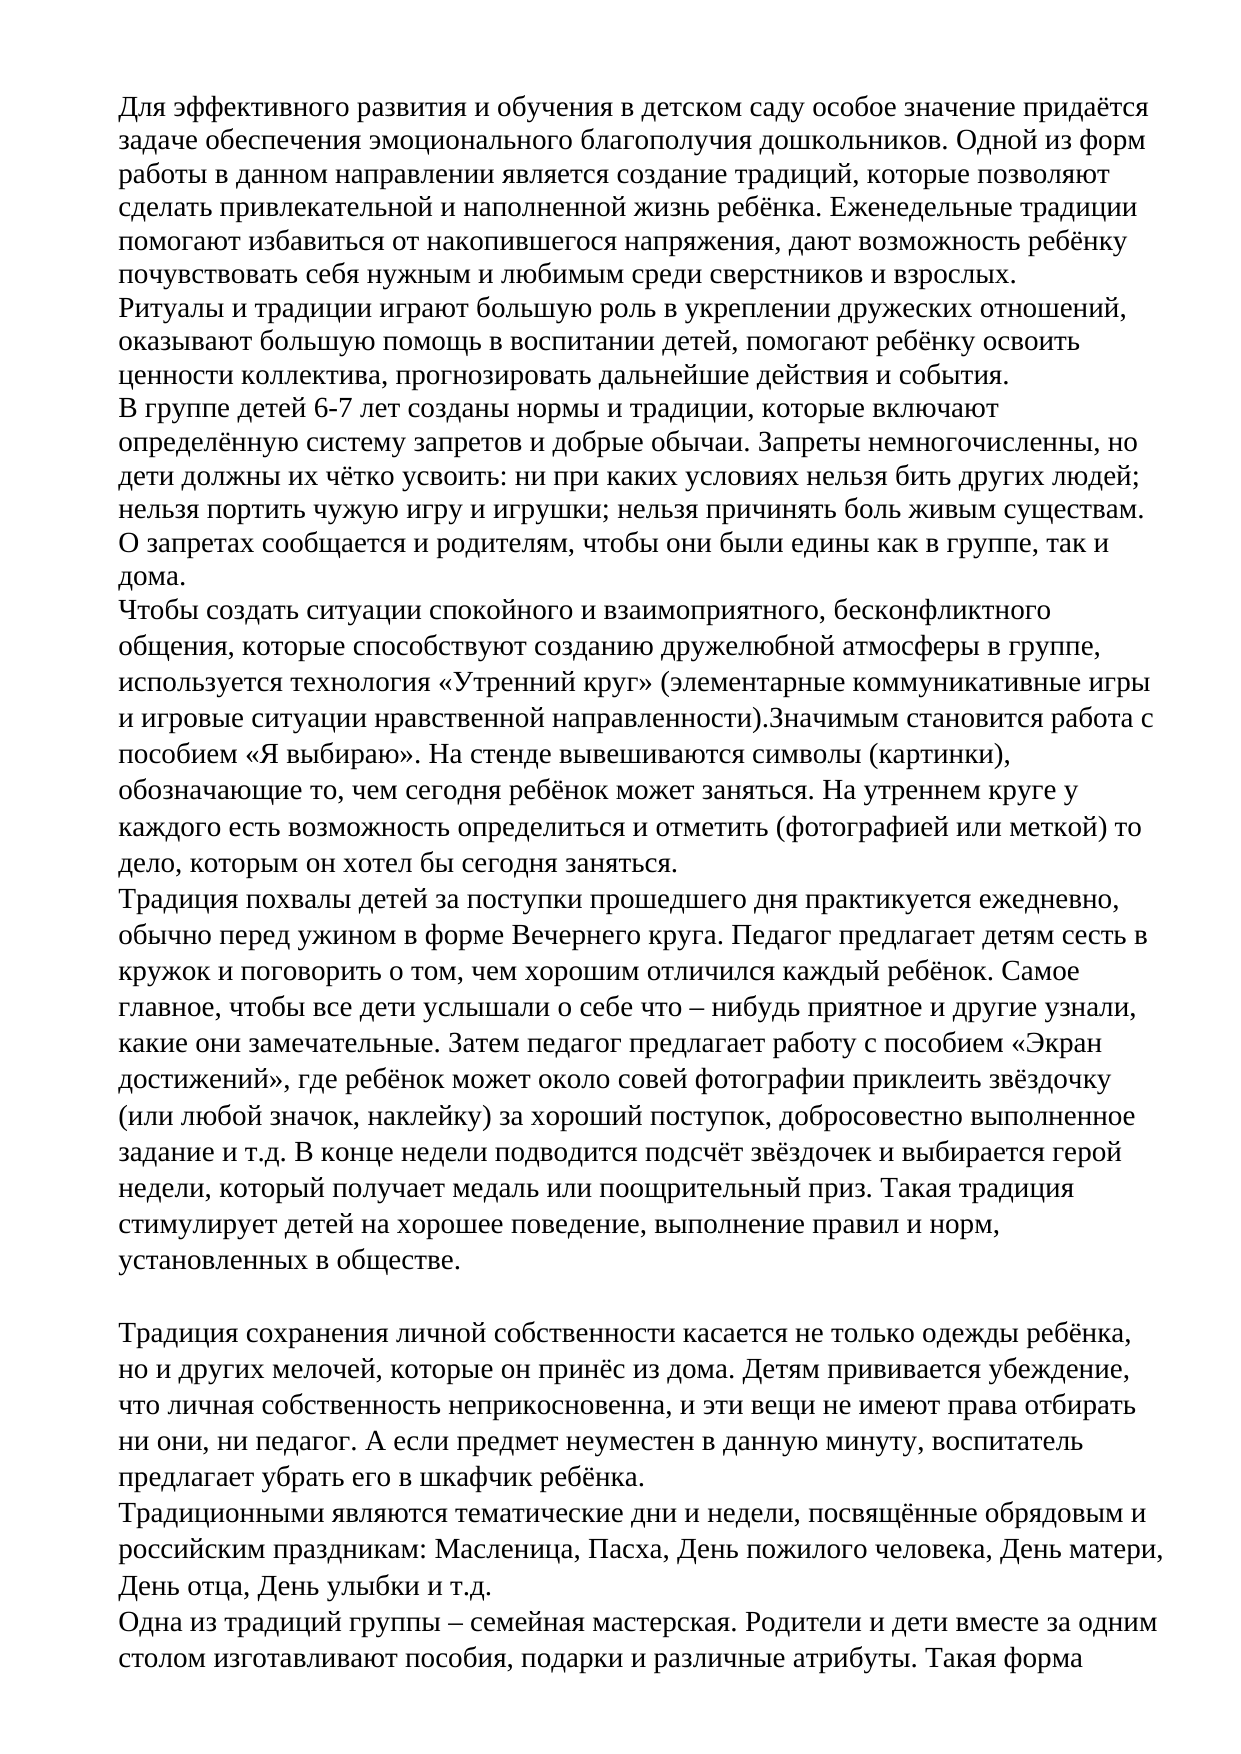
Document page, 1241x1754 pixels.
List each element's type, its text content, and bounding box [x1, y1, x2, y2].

text В группе детей 6-7 лет созданы нормы и традиции, которые включают определённую систему запретов и добрые обычаи. Запреты немногочисленны, но дети должны их чётко усвоить: ни при каких условиях нельзя бить других людей; нельзя портить чужую игру и игрушки; нельзя причинять боль живым существам. О запретах сообщается и родителям, чтобы они были едины как в группе, так и дома. [118, 391, 1165, 592]
text Для эффективного развития и обучения в детском саду особое значение придаётся задаче обеспечения эмоционального благополучия дошкольников. Одной из форм работы в данном направлении является создание традиций, которые позволяют сделать привлекательной и наполненной жизнь ребёнка. Еженедельные традиции помогают избавиться от накопившегося напряжения, дают возможность ребёнку почувствовать себя нужным и любимым среди сверстников и взрослых. [118, 89, 1165, 290]
text Традиция сохранения личной собственности касается не только одежды ребёнка, но и других мелочей, которые он принёс из дома. Детям прививается убеждение, что личная собственность неприкосновенна, и эти вещи не имеют права отбирать ни они, ни педагог. А если предмет неуместен в данную минуту, воспитатель предлагает убрать его в шкафчик ребёнка. [118, 1315, 1165, 1493]
text Традиция похвалы детей за поступки прошедшего дня практикуется ежедневно, обычно перед ужином в форме Вечернего круга. Педагог предлагает детям сесть в кружок и поговорить о том, чем хорошим отличился каждый ребёнок. Самое главное, чтобы все дети услышали о себе что – нибудь приятное и другие узнали, какие они замечательные. Затем педагог предлагает работу с пособием «Экран достижений», где ребёнок может около совей фотографии приклеить звёздочку (или любой значок, наклейку) за хороший поступок, добросовестно выполненное задание и т.д. В конце недели подводится подсчёт звёздочек и выбирается герой недели, который получает медаль или поощрительный приз. Такая традиция стимулирует детей на хорошее поведение, выполнение правил и норм, установленных в обществе. [118, 881, 1165, 1276]
text Ритуалы и традиции играют большую роль в укреплении дружеских отношений, оказывают большую помощь в воспитании детей, помогают ребёнку освоить ценности коллектива, прогнозировать дальнейшие действия и события. [118, 290, 1165, 391]
text Традиционными являются тематические дни и недели, посвящённые обрядовым и российским праздникам: Масленица, Пасха, День пожилого человека, День матери, День отца, День улыбки и т.д. [118, 1495, 1165, 1601]
text Чтобы создать ситуации спокойного и взаимоприятного, бесконфликтного общения, которые способствуют созданию дружелюбной атмосферы в группе, используется технология «Утренний круг» (элементарные коммуникативные игры и игровые ситуации нравственной направленности).Значимым становится работа с пособием «Я выбираю». На стенде вывешиваются символы (картинки), обозначающие то, чем сегодня ребёнок может заняться. На утреннем круге у каждого есть возможность определиться и отметить (фотографией или меткой) то дело, которым он хотел бы сегодня заняться. [118, 592, 1165, 878]
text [118, 1604, 1165, 1673]
